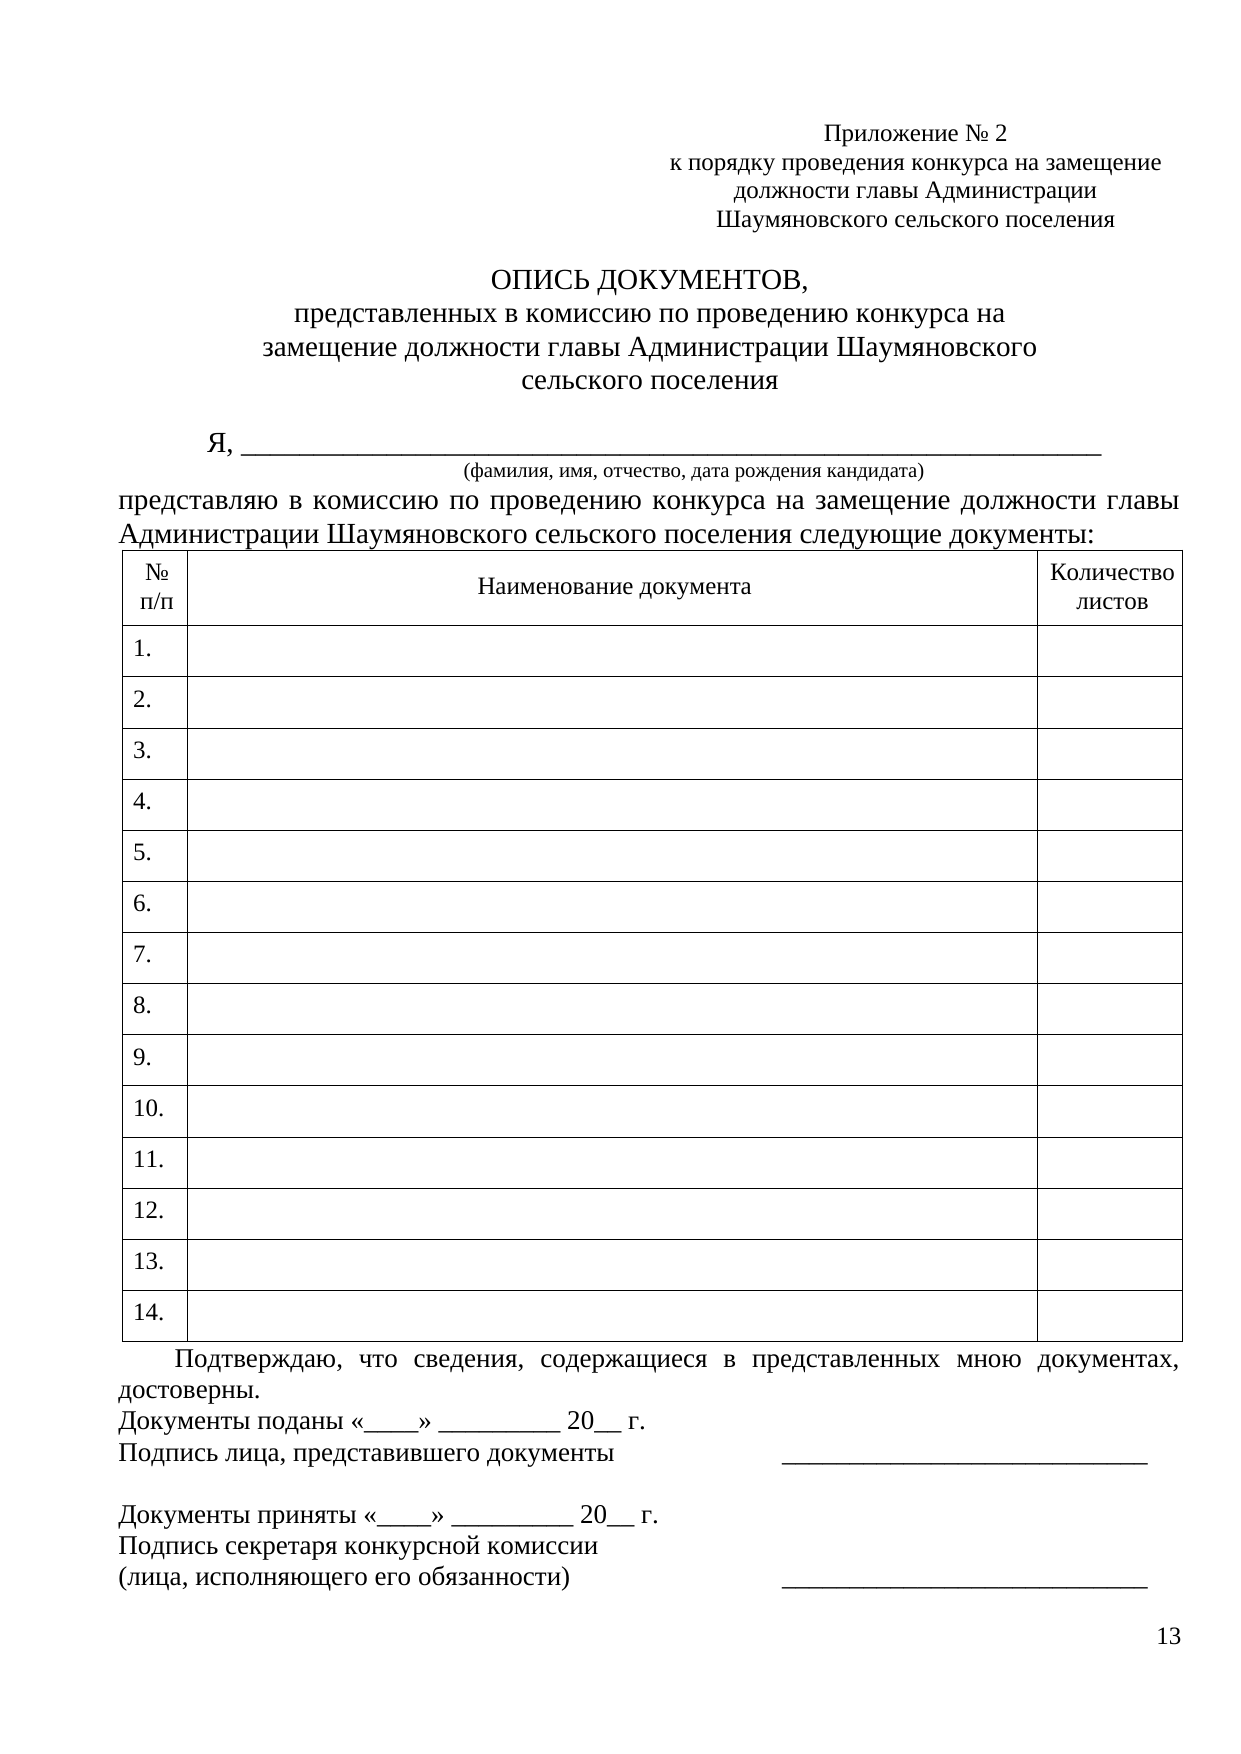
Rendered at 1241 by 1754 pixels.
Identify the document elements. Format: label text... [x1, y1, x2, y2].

table_cell [188, 1240, 1037, 1290]
table_cell [188, 933, 1037, 983]
table_cell [123, 882, 187, 932]
text представленных в комиссию по проведению конкурса на замещение должности главы Администрации Шаумяновского сельского поселения [236, 295, 1063, 396]
table_cell [1038, 677, 1182, 727]
table_cell [123, 1138, 187, 1188]
text к порядку проведения конкурса на замещение должности главы Администрации Шаумяновского сельского поселения [650, 147, 1181, 233]
table_cell [1038, 1189, 1182, 1239]
table_cell [123, 729, 187, 778]
table_cell [123, 780, 187, 830]
table_cell [123, 831, 187, 881]
text (лица, исполняющего его обязанности) ___________________________ [118, 1560, 1181, 1591]
table_cell [123, 1189, 187, 1239]
table_header Наименование документа [188, 551, 1037, 625]
table_cell [1038, 1035, 1182, 1085]
table_cell [1038, 933, 1182, 983]
text (фамилия, имя, отчество, дата рождения кандидата) [118, 458, 1181, 482]
text ОПИСЬ ДОКУМЕНТОВ, [118, 262, 1181, 295]
text Документы поданы «____» _________ 20__ г. [118, 1404, 1181, 1436]
table_cell [123, 1240, 187, 1290]
text представляю в комиссию по проведению конкурса на замещение должности главы Администрации Шаумяновского сельского поселения следующие документы: [118, 482, 1181, 549]
table_cell [188, 729, 1037, 778]
table_header № п/п [123, 551, 187, 625]
table_cell [1038, 1086, 1182, 1137]
table_cell [1038, 1291, 1182, 1341]
table_cell [123, 1035, 187, 1085]
table_cell [188, 1086, 1037, 1137]
table_cell [1038, 729, 1182, 778]
table_cell [1038, 882, 1182, 932]
text Я, ___________________________________________________________ [118, 425, 1181, 458]
table_cell [123, 677, 187, 727]
table_cell [188, 1035, 1037, 1085]
table_cell [123, 1086, 187, 1137]
table_cell [188, 677, 1037, 727]
table_cell [188, 1138, 1037, 1188]
table_cell [1038, 831, 1182, 881]
table_cell [188, 1189, 1037, 1239]
table_cell [1038, 626, 1182, 676]
table_cell [123, 626, 187, 676]
table_cell [188, 626, 1037, 676]
table_cell [123, 1291, 187, 1341]
table_header Количество листов [1038, 551, 1182, 625]
table_cell [188, 882, 1037, 932]
table_cell [188, 984, 1037, 1034]
text Подпись секретаря конкурсной комиссии [118, 1529, 1181, 1560]
text Приложение № 2 [650, 118, 1181, 147]
table_cell [188, 780, 1037, 830]
table_cell [188, 831, 1037, 881]
table_cell [123, 984, 187, 1034]
table_cell [1038, 1138, 1182, 1188]
table_cell [1038, 1240, 1182, 1290]
text Подпись лица, представившего документы ___________________________ [118, 1436, 1181, 1467]
text Подтверждаю, что сведения, содержащиеся в представленных мною документах, достоверны. [118, 1342, 1181, 1404]
text Документы приняты «____» _________ 20__ г. [118, 1498, 1181, 1529]
table_cell [123, 933, 187, 983]
table_cell [188, 1291, 1037, 1341]
table_cell [1038, 780, 1182, 830]
table_cell [1038, 984, 1182, 1034]
